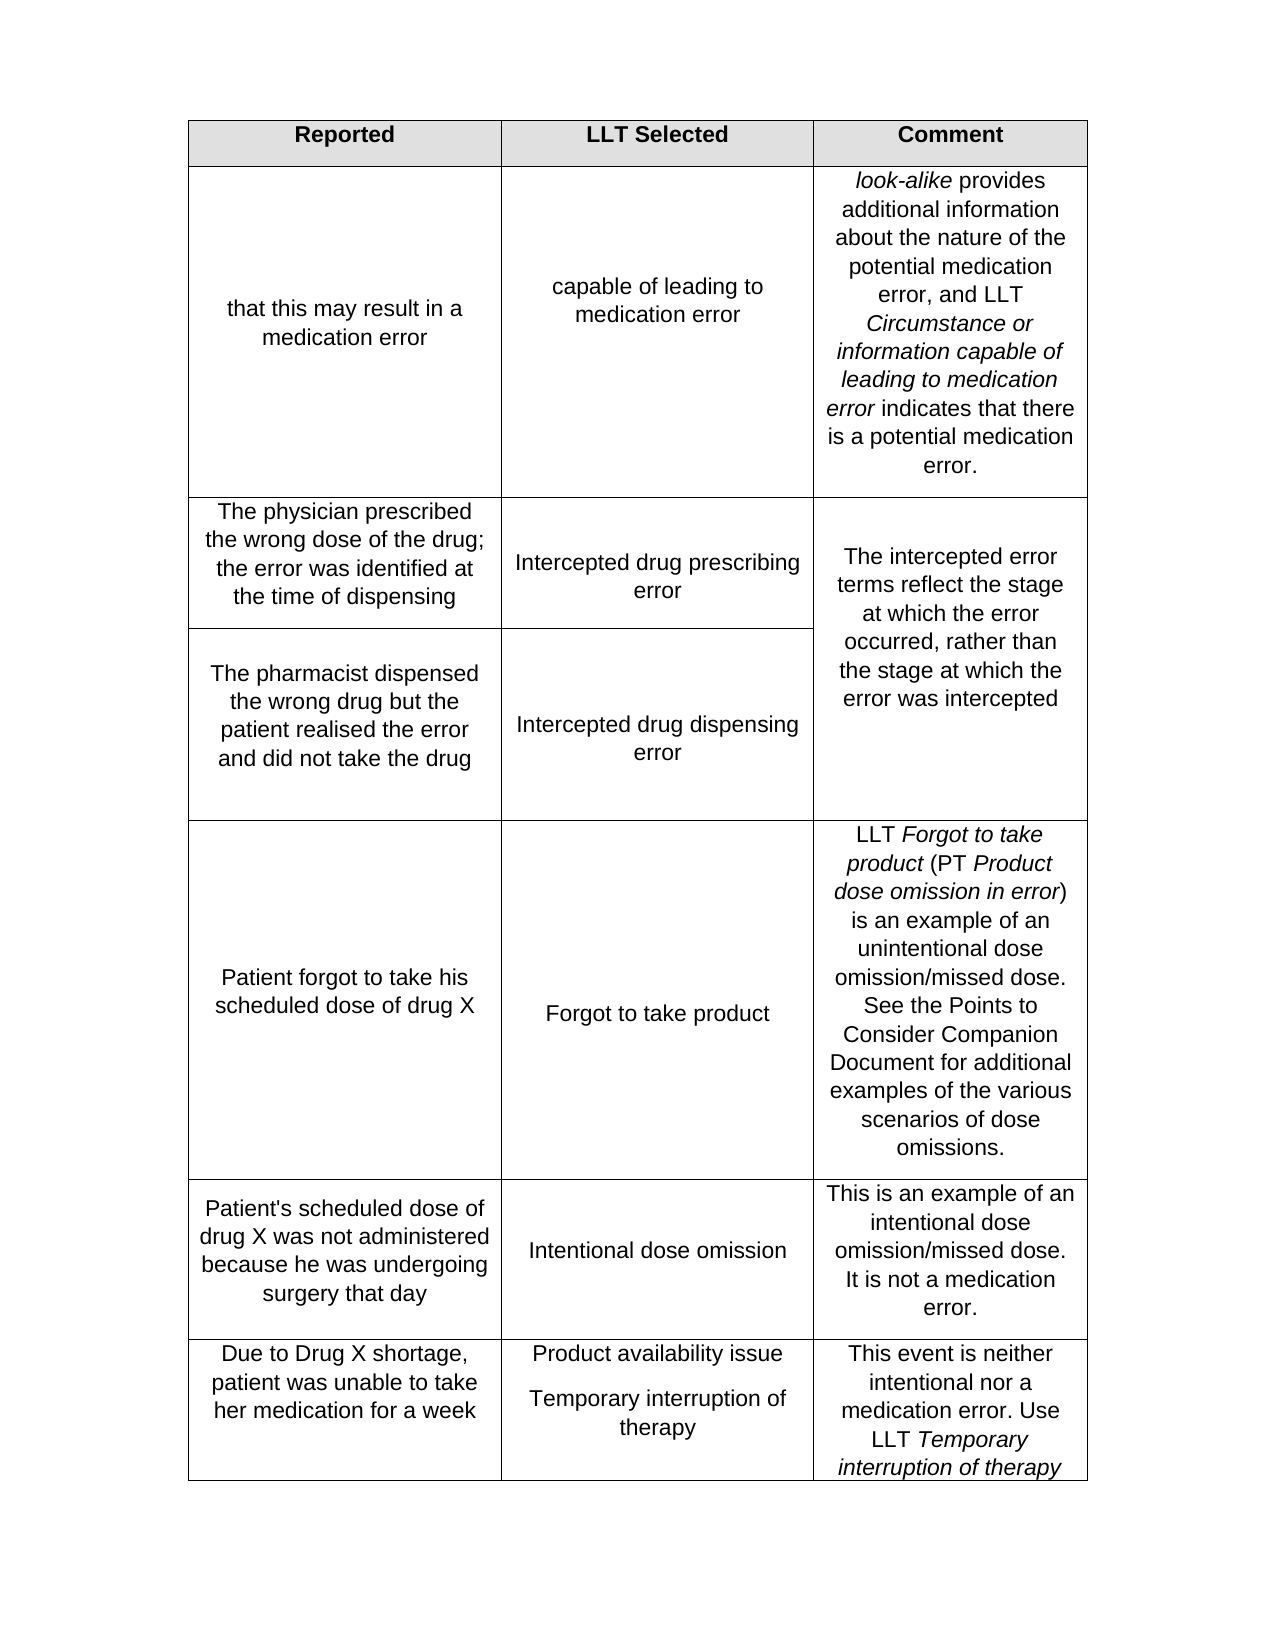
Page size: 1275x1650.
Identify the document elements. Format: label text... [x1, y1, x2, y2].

table_cell The pharmacist dispensed the wrong drug but the patient realised the error and did not take the drug [189, 629, 501, 820]
table_header Reported [189, 121, 501, 166]
table_cell Patient forgot to take his scheduled dose of drug X [189, 821, 501, 1179]
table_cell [814, 167, 1087, 497]
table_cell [502, 167, 813, 497]
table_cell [502, 1340, 813, 1480]
table_cell Patient's scheduled dose of drug X was not administered because he was undergoing surgery that day [189, 1180, 501, 1339]
table_cell Intentional dose omission [502, 1180, 813, 1339]
table_cell The physician prescribed the wrong dose of the drug; the error was identified at the time of dispensing [189, 498, 501, 628]
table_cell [189, 167, 501, 497]
table_cell This is an example of an intentional dose omission/missed dose. It is not a medication error. [814, 1180, 1087, 1339]
table_cell Intercepted drug dispensing error [502, 629, 813, 820]
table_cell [814, 1340, 1087, 1480]
table_cell The intercepted error terms reflect the stage at which the error occurred, rather than the stage at which the error was intercepted [814, 498, 1087, 820]
table_header Comment [814, 121, 1087, 166]
table_cell LLT Forgot to take product (PT Product dose omission in error) is an example of an unintentional dose omission/missed dose. See the Points to Consider Companion Document for additional examples of the various scenarios of dose omissions. [814, 821, 1087, 1179]
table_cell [189, 1340, 501, 1480]
table_cell Forgot to take product [502, 821, 813, 1179]
table_cell Intercepted drug prescribing error [502, 498, 813, 628]
table_header LLT Selected [502, 121, 813, 166]
